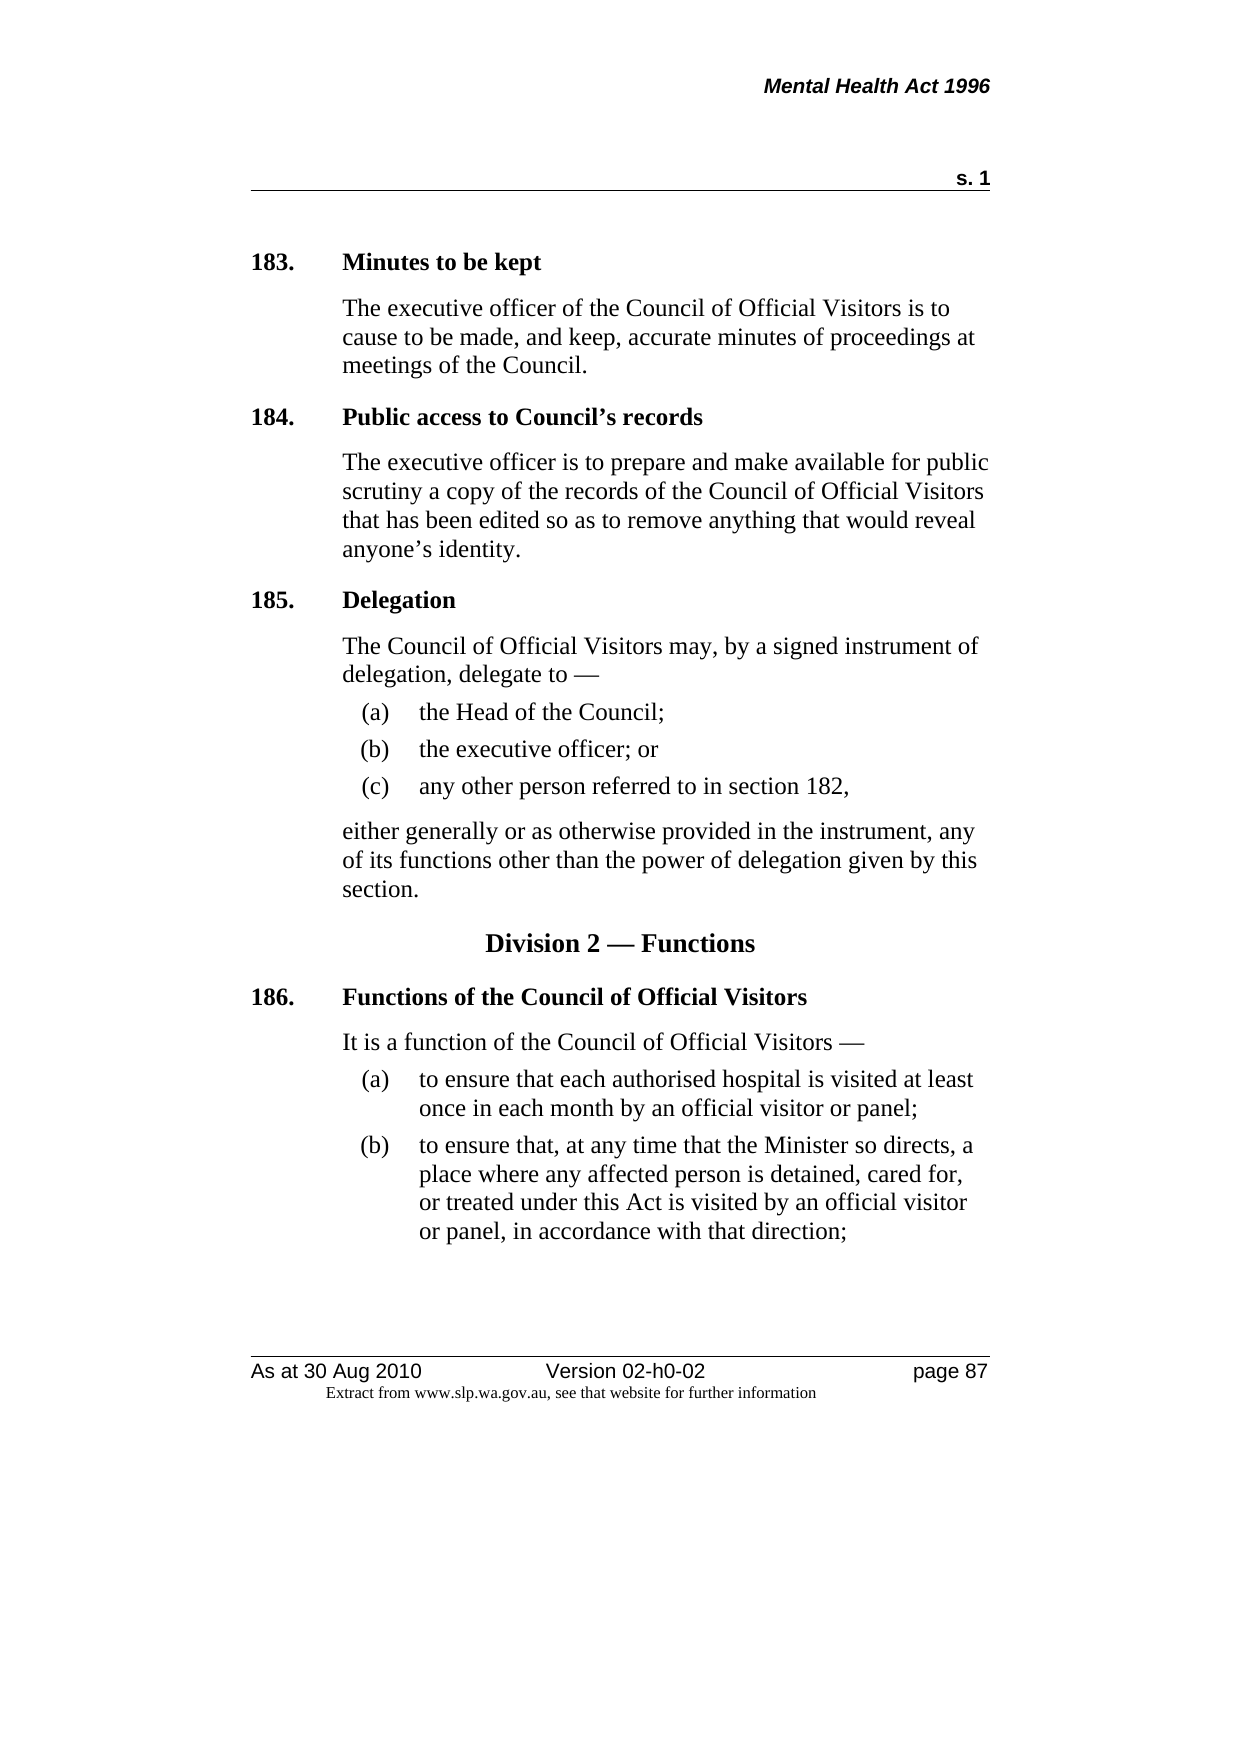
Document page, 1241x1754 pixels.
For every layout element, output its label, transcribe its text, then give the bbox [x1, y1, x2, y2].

subtitle 183. Minutes to be kept [251, 247, 990, 276]
text either generally or as otherwise provided in the instrument, any of its functions other than the power of delegation given by this section. [251, 816, 990, 902]
text The Council of Official Visitors may, by a signed instrument of delegation, delegate to — [251, 631, 990, 688]
subtitle 185. Delegation [251, 585, 990, 614]
subtitle 186. Functions of the Council of Official Visitors [251, 982, 990, 1010]
text (c) any other person referred to in section 182, [251, 771, 990, 799]
text (b) the executive officer; or [251, 734, 990, 762]
text (a) the Head of the Council; [251, 697, 990, 725]
text (a) to ensure that each authorised hospital is visited at least once in each month by an official visitor or panel; [251, 1064, 990, 1122]
text It is a function of the Council of Official Visitors — [251, 1027, 990, 1056]
text The executive officer is to prepare and make available for public scrutiny a copy of the records of the Council of Official Visitors that has been edited so as to remove anything that would reveal anyone’s identity. [251, 447, 990, 562]
text (b) to ensure that, at any time that the Minister so directs, a place where any affected person is detained, cared for, or treated under this Act is visited by an official visitor or panel, in accordance with that direction; [251, 1130, 990, 1245]
subtitle 184. Public access to Council’s records [251, 402, 990, 431]
subtitle Division 2 — Functions [251, 927, 990, 959]
text The executive officer of the Council of Official Visitors is to cause to be made, and keep, accurate minutes of proceedings at meetings of the Council. [251, 293, 990, 379]
